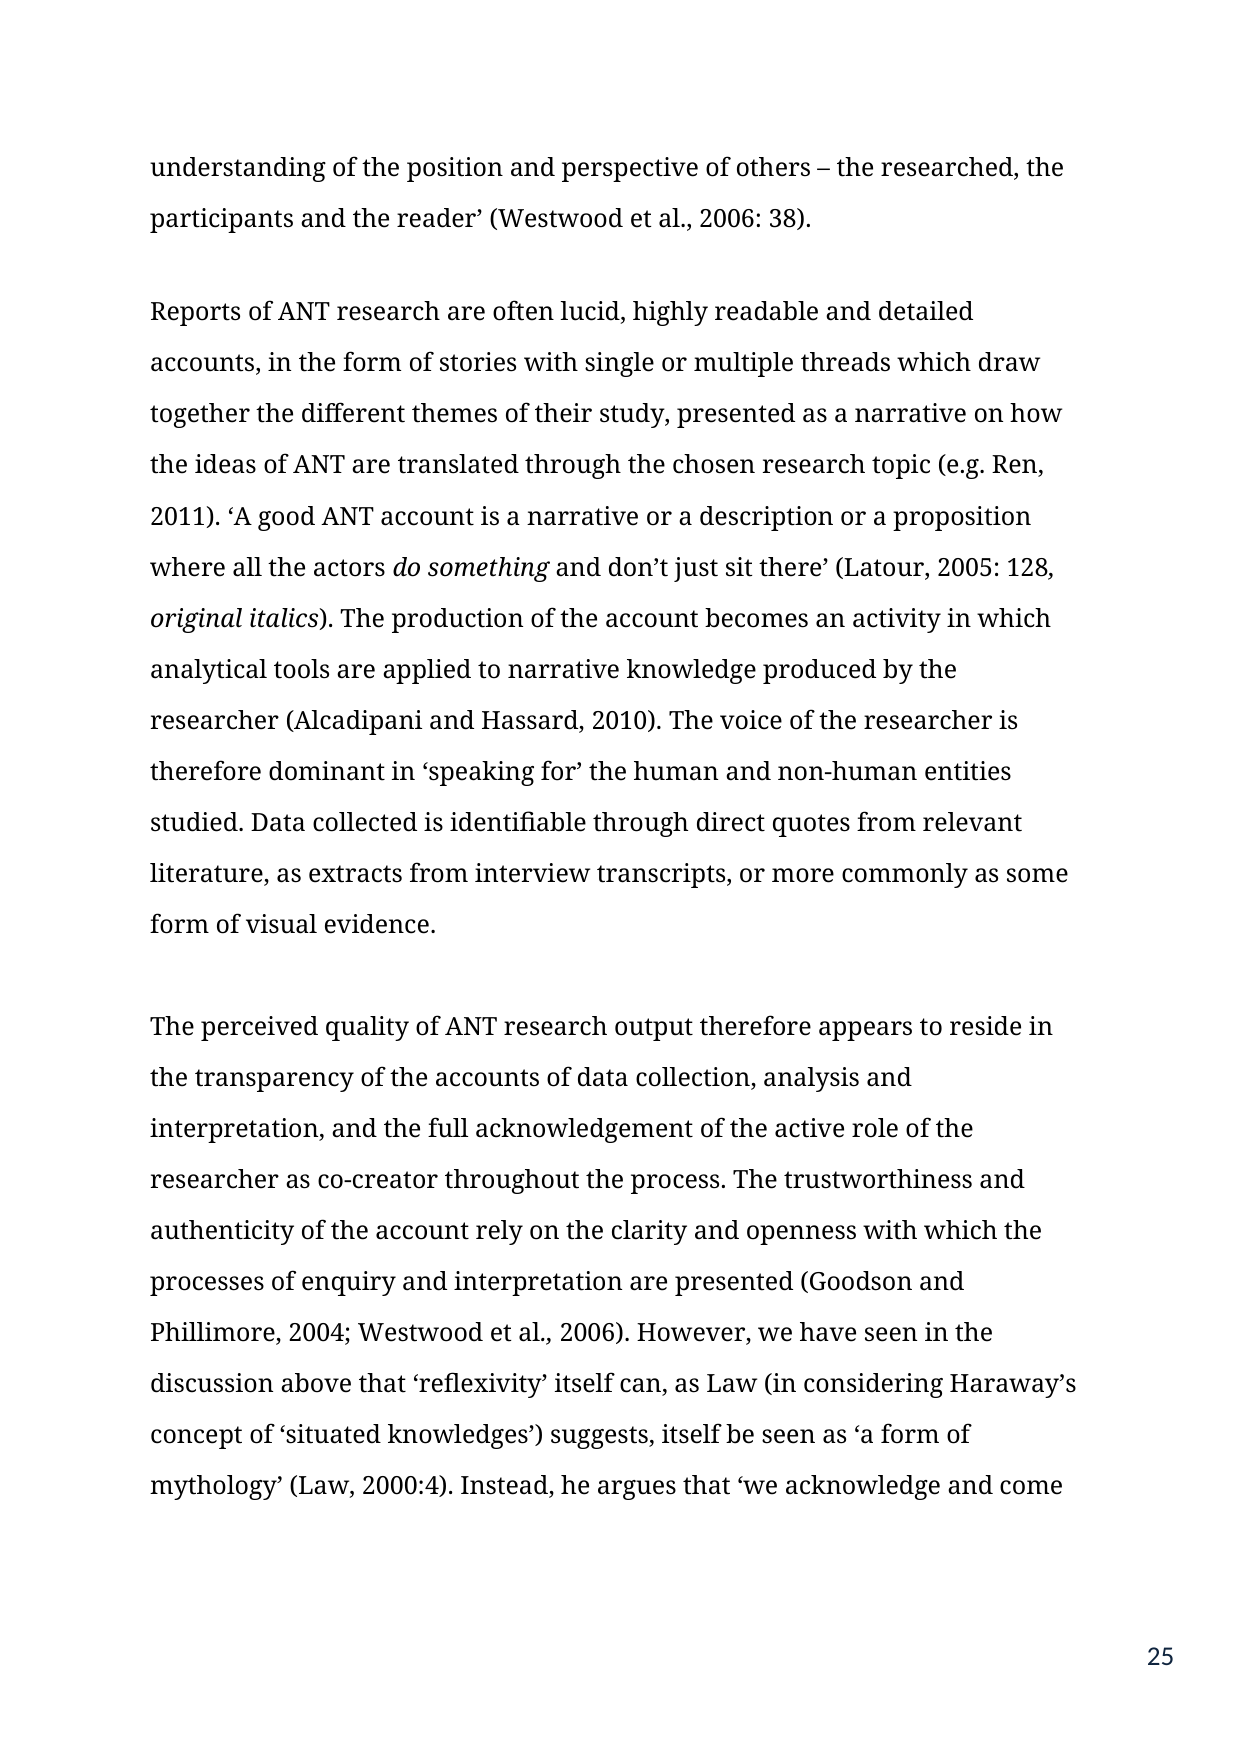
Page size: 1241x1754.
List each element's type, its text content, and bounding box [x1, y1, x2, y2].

text Reports of ANT research are often lucid, highly readable and detailed accounts, in the form of stories with single or multiple threads which draw together the different themes of their study, presented as a narrative on how the ideas of ANT are translated through the chosen research topic (e.g. Ren, 2011). ‘A good ANT account is a narrative or a description or a proposition where all the actors do something and don’t just sit there’ (Latour, 2005: 128, original italics). The production of the account becomes an activity in which analytical tools are applied to narrative knowledge produced by the researcher (Alcadipani and Hassard, 2010). The voice of the researcher is therefore dominant in ‘speaking for’ the human and non-human entities studied. Data collected is identifiable through direct quotes from relevant literature, as extracts from interview transcripts, or more commonly as some form of visual evidence. [150, 294, 1090, 941]
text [150, 1009, 1090, 1502]
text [150, 150, 1090, 235]
